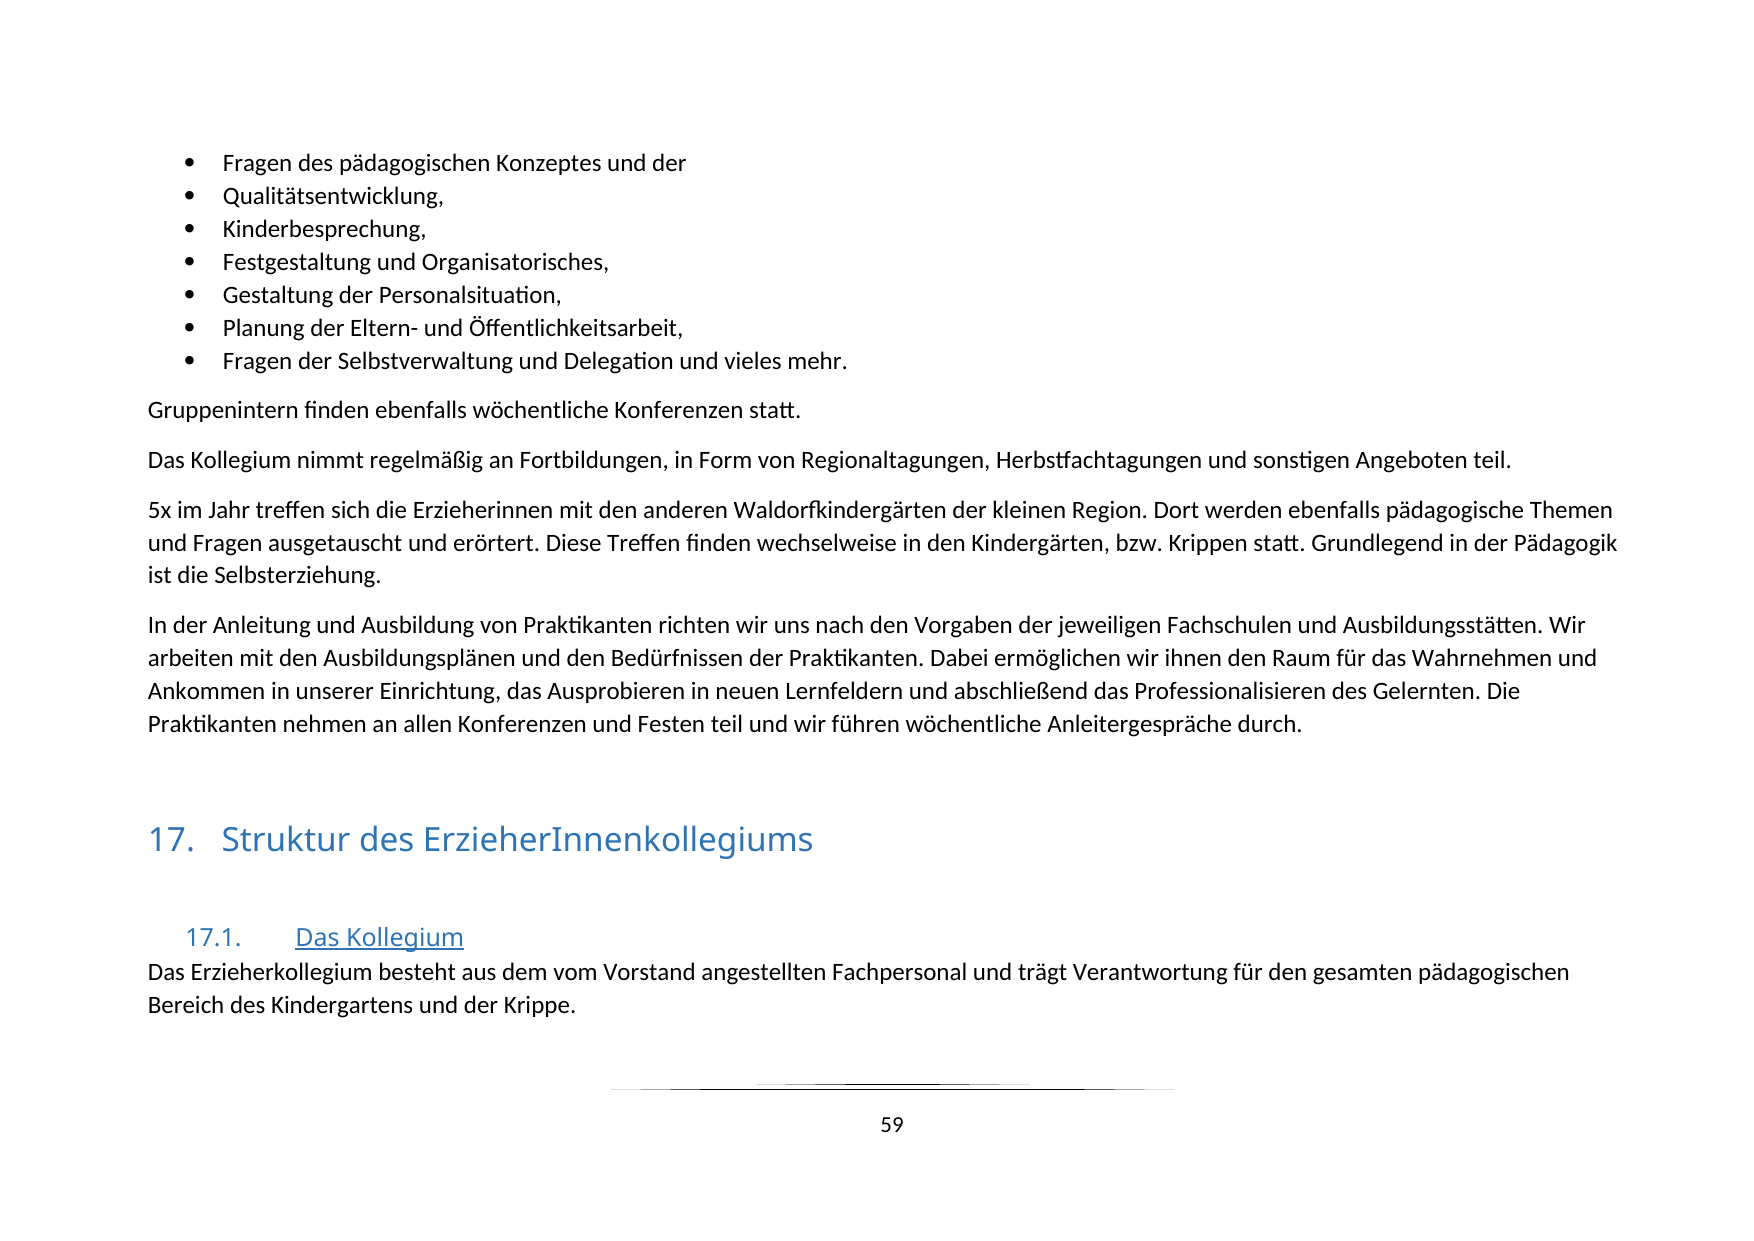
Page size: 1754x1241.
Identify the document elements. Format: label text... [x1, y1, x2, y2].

list Kinderbesprechung, [185, 213, 1636, 244]
list Gestaltung der Personalsituation, [185, 279, 1636, 310]
list Fragen der Selbstverwaltung und Delegation und vieles mehr. [185, 345, 1636, 376]
subtitle Das Kollegium [185, 919, 1636, 954]
list Festgestaltung und Organisatorisches, [185, 246, 1636, 277]
text Das Kollegium nimmt regelmäßig an Fortbildungen, in Form von Regionaltagungen, Herbstfachtagungen und sonstigen Angeboten teil. [148, 444, 1636, 475]
text In der Anleitung und Ausbildung von Praktikanten richten wir uns nach den Vorgaben der jeweiligen Fachschulen und Ausbildungsstätten. Wir arbeiten mit den Ausbildungsplänen und den Bedürfnissen der Praktikanten. Dabei ermöglichen wir ihnen den Raum für das Wahrnehmen und Ankommen in unserer Einrichtung, das Ausprobieren in neuen Lernfeldern und abschließend das Professionalisieren des Gelernten. Die Praktikanten nehmen an allen Konferenzen und Festen teil und wir führen wöchentliche Anleitergespräche durch. [148, 609, 1636, 738]
text 5x im Jahr treffen sich die Erzieherinnen mit den anderen Waldorfkindergärten der kleinen Region. Dort werden ebenfalls pädagogische Themen und Fragen ausgetauscht und erörtert. Diese Treffen finden wechselweise in den Kindergärten, bzw. Krippen statt. Grundlegend in der Pädagogik ist die Selbsterziehung. [148, 494, 1636, 590]
list Fragen des pädagogischen Konzeptes und der [185, 148, 1636, 178]
text Das Erzieherkollegium besteht aus dem vom Vorstand angestellten Fachpersonal und trägt Verantwortung für den gesamten pädagogischen Bereich des Kindergartens und der Krippe. [148, 956, 1636, 1020]
subtitle Struktur des ErzieherInnenkollegiums [148, 816, 1636, 861]
list Planung der Eltern- und Öffentlichkeitsarbeit, [185, 312, 1636, 343]
list Qualitätsentwicklung, [185, 181, 1636, 211]
text Gruppenintern finden ebenfalls wöchentliche Konferenzen statt. [148, 395, 1636, 425]
